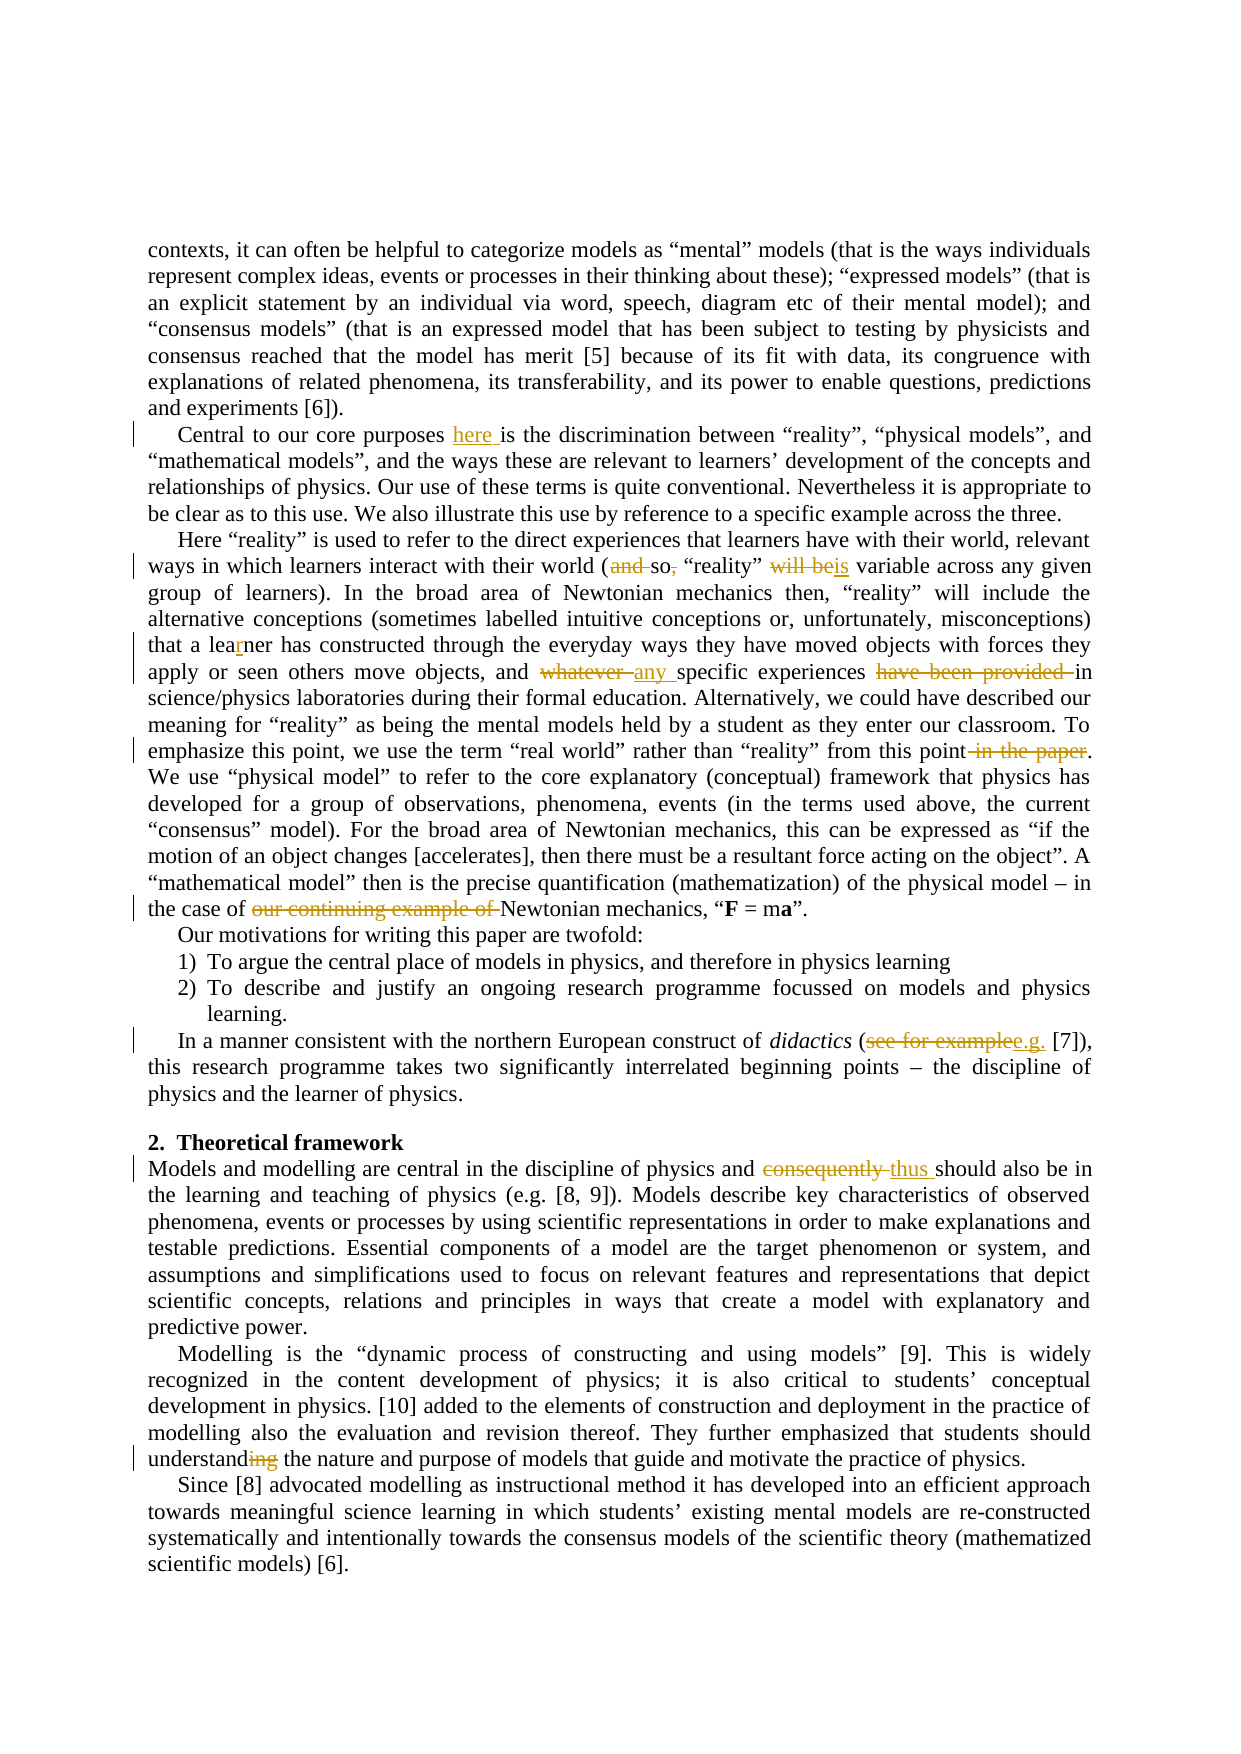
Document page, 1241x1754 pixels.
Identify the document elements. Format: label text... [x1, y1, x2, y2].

list To describe and justify an ongoing research programme focussed on models and physics learning. [177, 974, 1092, 1027]
text Central to our core purposes is the discrimination between “reality”, “physical models”, and “mathematical models”, and the ways these are relevant to learners’ development of the concepts and relationships of physics. Our use of these terms is quite conventional. Nevertheless it is appropriate to be clear as to this use. We also illustrate this use by reference to a specific example across the three. [148, 421, 1092, 526]
list To argue the central place of models in physics, and therefore in physics learning [177, 948, 1092, 974]
text Modelling is the “dynamic process of constructing and using models” [9]. This is widely recognized in the content development of physics; it is also critical to students’ conceptual development in physics. [10] added to the elements of construction and deployment in the practice of modelling also the evaluation and revision thereof. They further emphasized that students should understand the nature and purpose of models that guide and motivate the practice of physics. [148, 1340, 1092, 1471]
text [148, 236, 1092, 421]
text Theoretical framework [148, 1129, 1092, 1155]
text Since [8] advocated modelling as instructional method it has developed into an efficient approach towards meaningful science learning in which students’ existing mental models are re-constructed systematically and intentionally towards the consensus models of the scientific theory (mathematized scientific models) [6]. [148, 1471, 1092, 1577]
text Models and modelling are central in the discipline of physics and should also be in the learning and teaching of physics (e.g. [8, 9]). Models describe key characteristics of observed phenomena, events or processes by using scientific representations in order to make explanations and testable predictions. Essential components of a model are the target phenomenon or system, and assumptions and simplifications used to focus on relevant features and representations that depict scientific concepts, relations and principles in ways that create a model with explanatory and predictive power. [148, 1155, 1092, 1340]
text Here “reality” is used to refer to the direct experiences that learners have with their world, relevant ways in which learners interact with their world (so “reality” variable across any given group of learners). In the broad area of Newtonian mechanics then, “reality” will include the alternative conceptions (sometimes labelled intuitive conceptions or, unfortunately, misconceptions) that a leaner has constructed through the everyday ways they have moved objects with forces they apply or seen others move objects, and specific experiences in science/physics laboratories during their formal education. Alternatively, we could have described our meaning for “reality” as being the mental models held by a student as they enter our classroom. To emphasize this point, we use the term “real world” rather than “reality” from this point. We use “physical model” to refer to the core explanatory (conceptual) framework that physics has developed for a group of observations, phenomena, events (in the terms used above, the current “consensus” model). For the broad area of Newtonian mechanics, this can be expressed as “if the motion of an object changes [accelerates], then there must be a resultant force acting on the object”. A “mathematical model” then is the precise quantification (mathematization) of the physical model – in the case of Newtonian mechanics, “F = ma”. [148, 526, 1092, 921]
text Our motivations for writing this paper are twofold: [148, 921, 1092, 948]
list In a manner consistent with the northern European construct of didactics ( [7]), this research programme takes two significantly interrelated beginning points – the discipline of physics and the learner of physics. [148, 1027, 1092, 1106]
